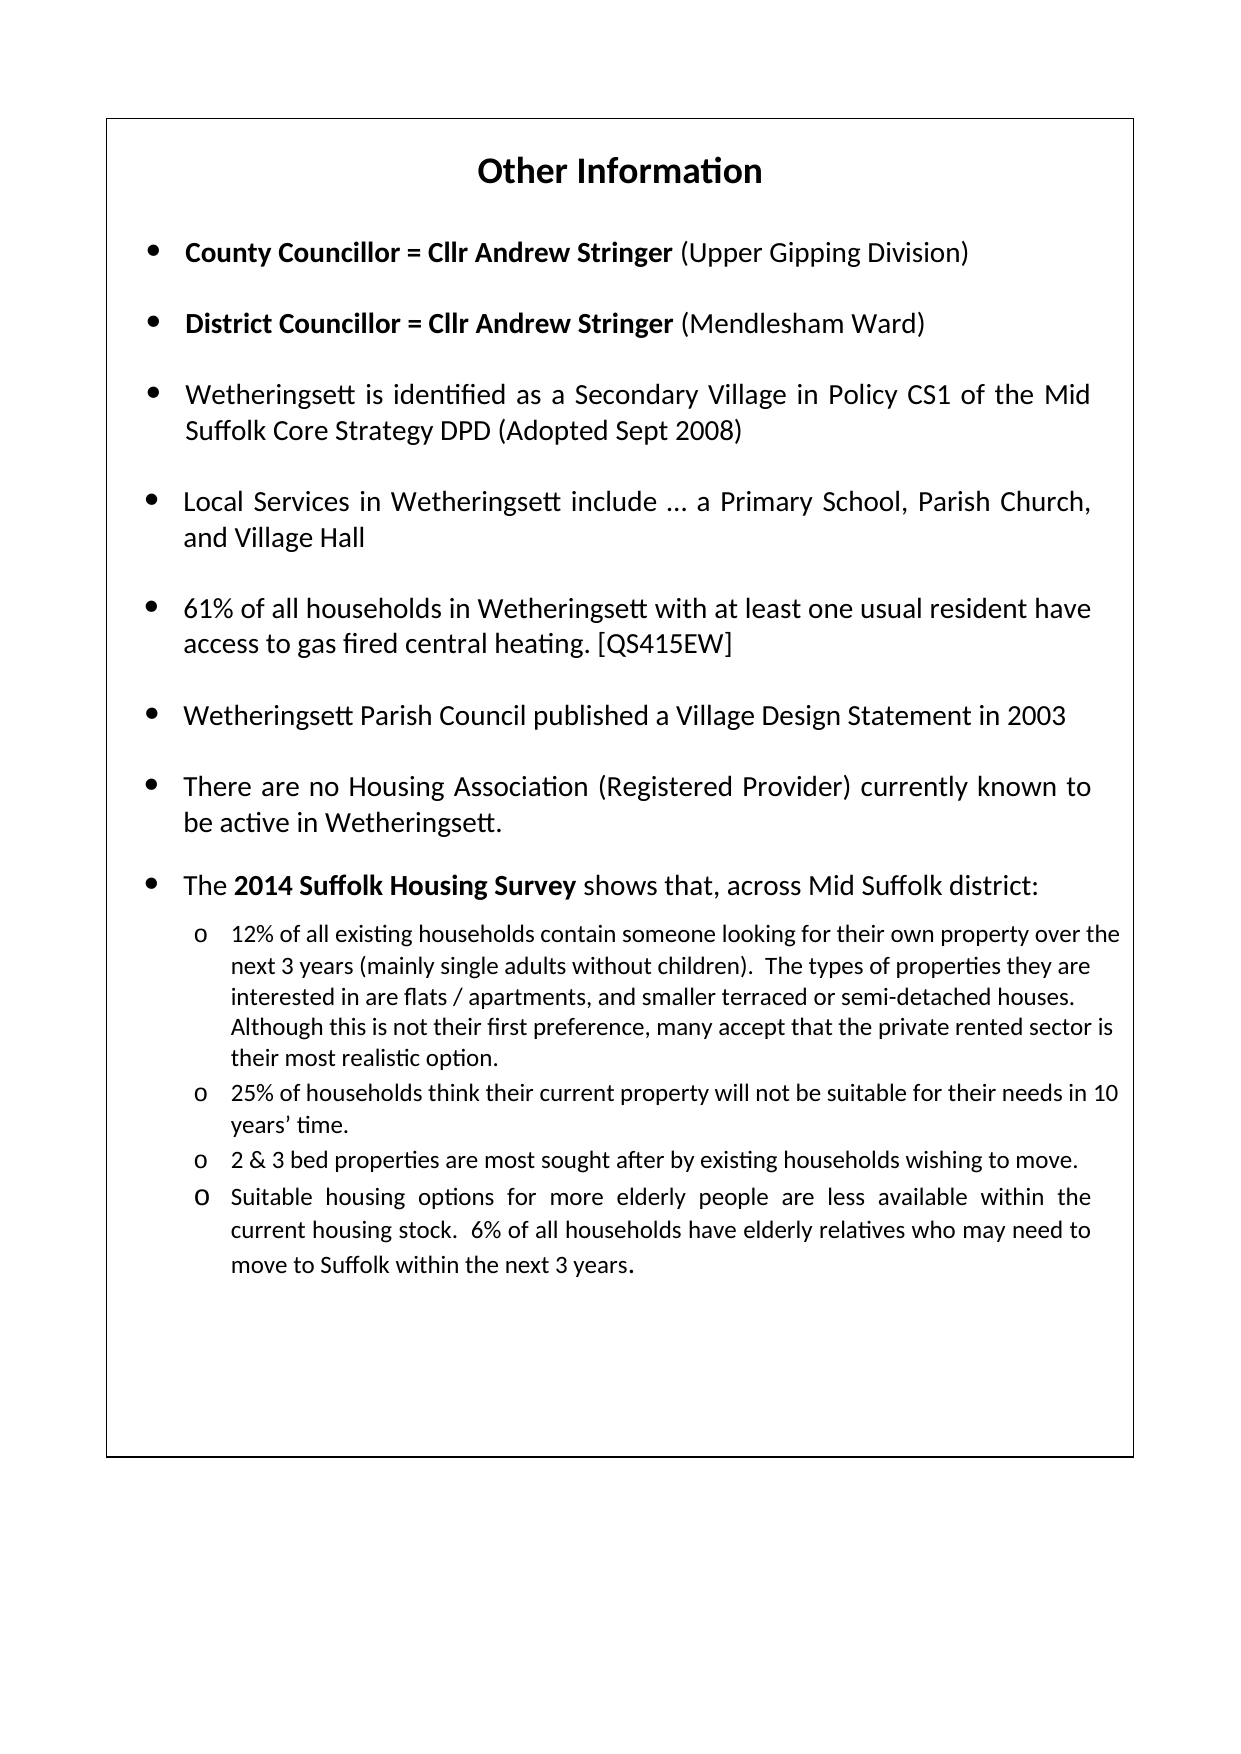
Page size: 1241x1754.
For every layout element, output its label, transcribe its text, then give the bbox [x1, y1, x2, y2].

table_header Other Information County Councillor = Cllr Andrew Stringer (Upper Gipping Division) District Councillor = Cllr Andrew Stringer (Mendlesham Ward) Wetheringsett is identified as a Secondary Village in Policy CS1 of the Mid Suffolk Core Strategy DPD (Adopted Sept 2008) Local Services in Wetheringsett include … a Primary School, Parish Church, and Village Hall 61% of all households in Wetheringsett with at least one usual resident have access to gas fired central heating. [QS415EW] Wetheringsett Parish Council published a Village Design Statement in 2003 There are no Housing Association (Registered Provider) currently known to be active in Wetheringsett. The 2014 Suffolk Housing Survey shows that, across Mid Suffolk district: 12% of all existing households contain someone looking for their own property over the next 3 years (mainly single adults without children). The types of properties they are interested in are flats / apartments, and smaller terraced or semi-detached houses. Although this is not their first preference, many accept that the private rented sector is their most realistic option. 25% of households think their current property will not be suitable for their needs in 10 years’ time. 2 & 3 bed properties are most sought after by existing households wishing to move. Suitable housing options for more elderly people are less available within the current housing stock. 6% of all households have elderly relatives who may need to move to Suffolk within the next 3 years. [107, 119, 1133, 1456]
